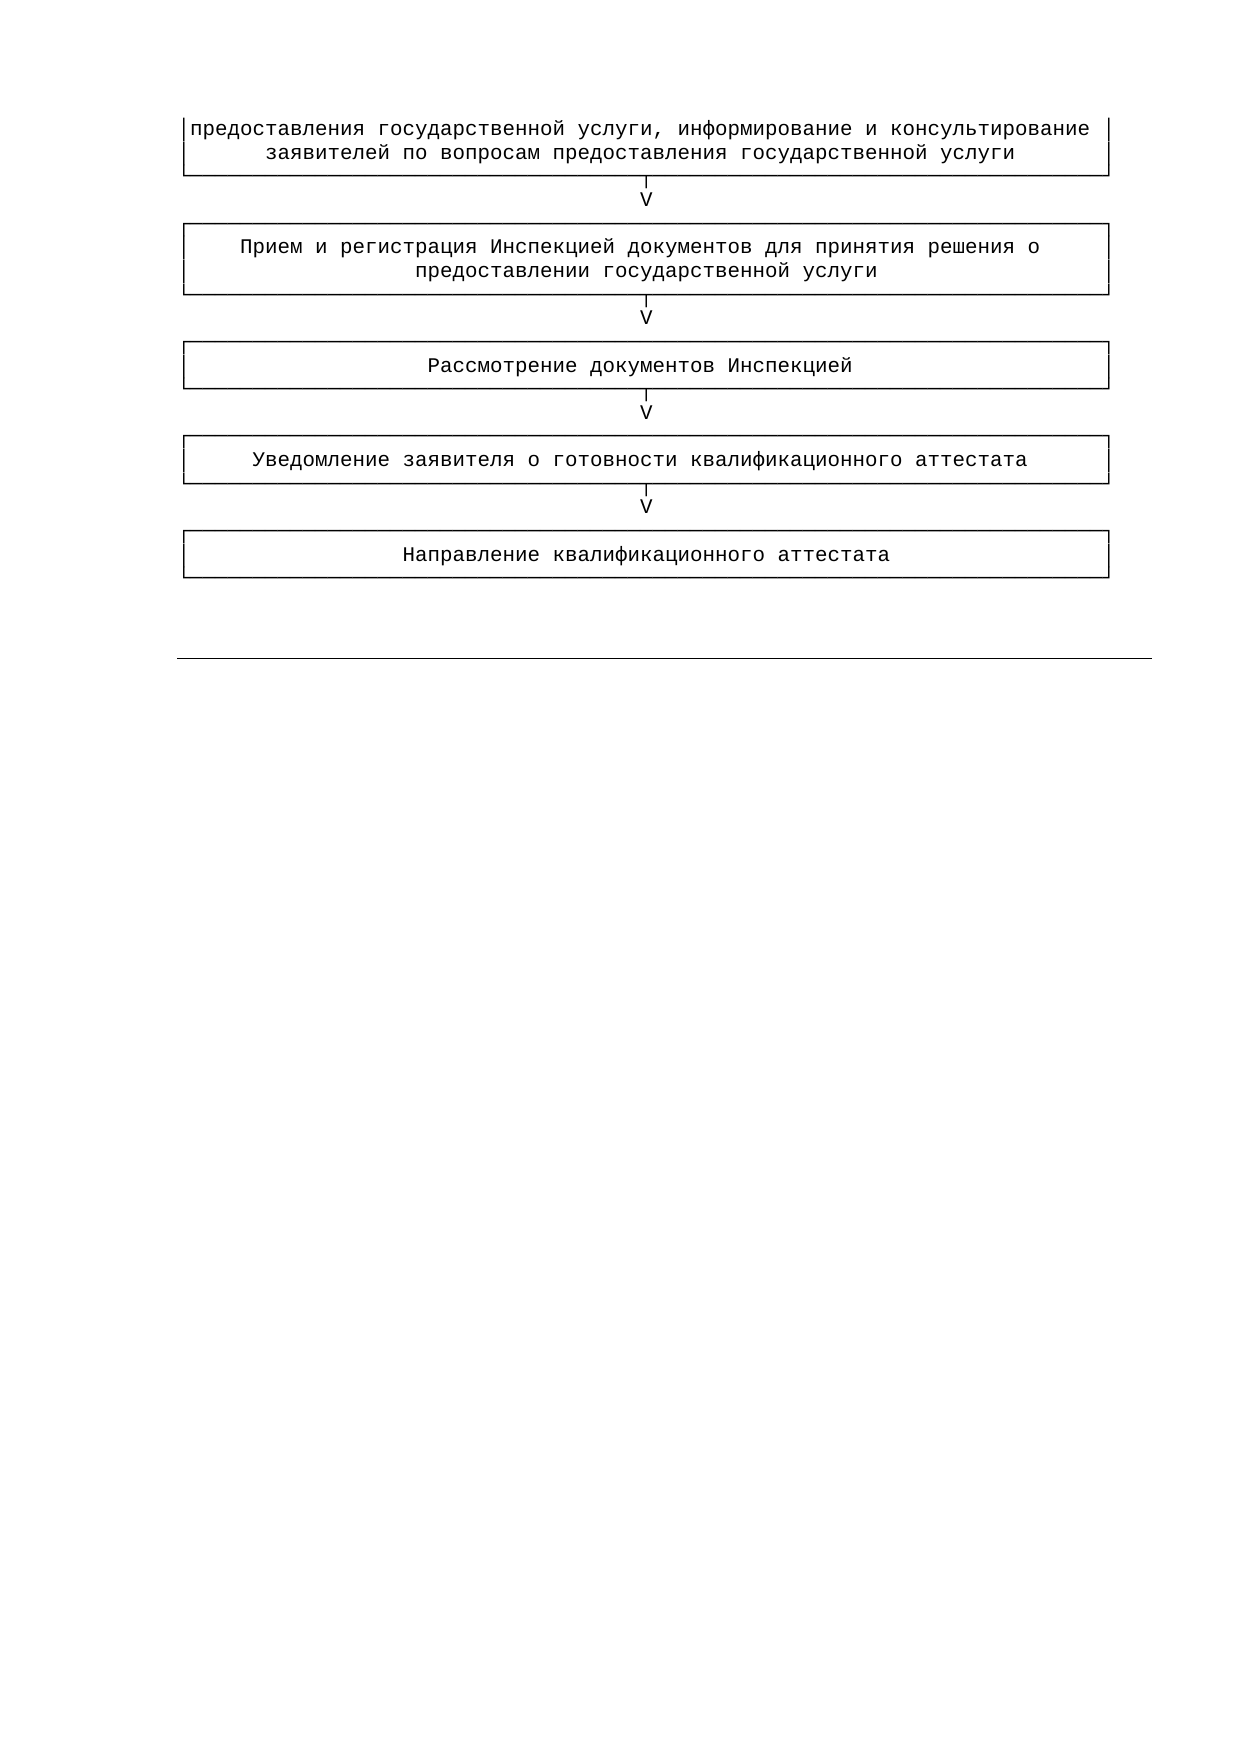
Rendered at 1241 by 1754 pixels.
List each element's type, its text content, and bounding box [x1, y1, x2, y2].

text V [177, 307, 1152, 331]
text V [177, 402, 1152, 426]
text │ предоставлении государственной услуги │ [177, 260, 1152, 284]
text │ заявителей по вопросам предоставления государственной услуги │ [184, 142, 1108, 165]
text ┌─────────────────────────────────────────────────────────────────────────┐ [177, 426, 1152, 449]
text └────────────────────────────────────┬────────────────────────────────────┘ [177, 473, 646, 496]
text └─────────────────────────────────────────────────────────────────────────┘ [177, 567, 1152, 591]
text │ Направление квалификационного аттестата │ [184, 544, 1108, 567]
text ┌─────────────────────────────────────────────────────────────────────────┐ [177, 331, 1152, 354]
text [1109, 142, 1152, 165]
text V [177, 496, 1152, 520]
text │ Рассмотрение документов Инспекцией │ [177, 354, 1152, 378]
text └────────────────────────────────────┬────────────────────────────────────┘ [177, 165, 1152, 189]
text │предоставления государственной услуги, информирование и консультирование │ [177, 118, 1152, 142]
text V [177, 189, 1152, 213]
text └────────────────────────────────────┬────────────────────────────────────┘ [647, 284, 1152, 307]
text └────────────────────────────────────┬────────────────────────────────────┘ [647, 473, 1152, 496]
text └────────────────────────────────────┬────────────────────────────────────┘ [177, 284, 646, 307]
text │ Уведомление заявителя о готовности квалификационного аттестата │ [177, 449, 1152, 473]
text │ Прием и регистрация Инспекцией документов для принятия решения о │ [177, 236, 1152, 260]
text └────────────────────────────────────┬────────────────────────────────────┘ [177, 378, 1152, 402]
text ┌─────────────────────────────────────────────────────────────────────────┐ [177, 213, 1152, 236]
text ┌─────────────────────────────────────────────────────────────────────────┐ [177, 520, 1152, 544]
